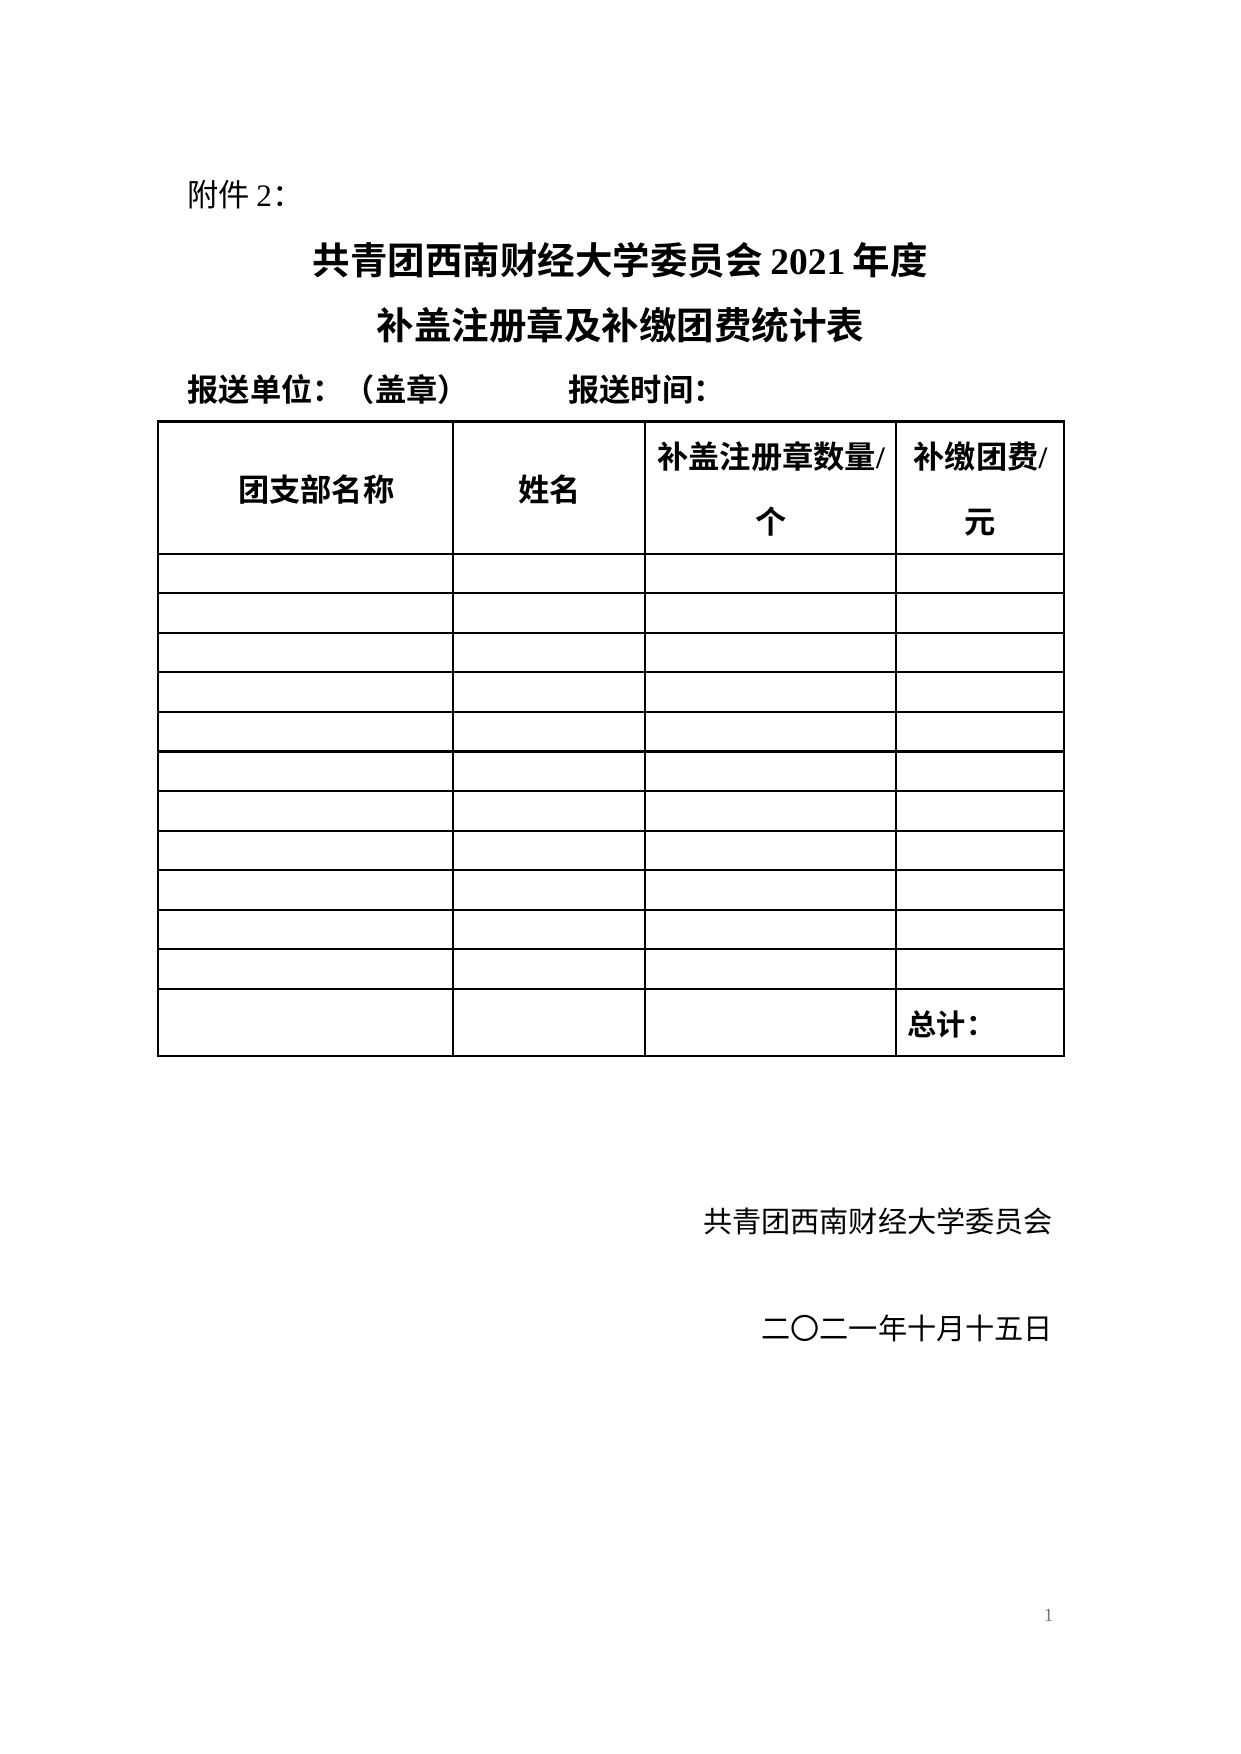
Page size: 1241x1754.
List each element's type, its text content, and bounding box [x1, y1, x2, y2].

table_cell [159, 713, 452, 750]
table_cell [646, 950, 895, 988]
text 二〇二一年十月十五日 [187, 1294, 1053, 1359]
table_header 姓名 [454, 423, 644, 552]
table_cell [454, 713, 644, 750]
table_cell [897, 555, 1063, 592]
table_cell [646, 911, 895, 948]
table_cell [159, 950, 452, 988]
table_cell [646, 832, 895, 869]
table_cell [646, 673, 895, 711]
table_cell [897, 634, 1063, 671]
table_header 补缴团费/元 [897, 423, 1063, 552]
table_cell [646, 990, 895, 1055]
table_cell [159, 792, 452, 829]
table_cell [159, 911, 452, 948]
table_cell [159, 594, 452, 632]
table_cell [897, 713, 1063, 750]
table_cell [646, 594, 895, 632]
table_cell [646, 713, 895, 750]
text 共青团西南财经大学委员会2021年度 [187, 225, 1053, 290]
table_cell [159, 555, 452, 592]
table_cell [646, 634, 895, 671]
text 共青团西南财经大学委员会 [187, 1187, 1053, 1252]
table_cell [646, 871, 895, 909]
text 附件2： [187, 160, 1053, 225]
table_cell [454, 753, 644, 790]
table_cell [897, 753, 1063, 790]
text 补盖注册章及补缴团费统计表 [187, 290, 1053, 355]
table_cell [897, 673, 1063, 711]
table_cell [454, 950, 644, 988]
table_cell [159, 832, 452, 869]
table_cell [454, 673, 644, 711]
table_cell [454, 594, 644, 632]
table_cell [159, 753, 452, 790]
text 报送单位：（盖章） 报送时间： [187, 355, 1053, 420]
table_cell [159, 990, 452, 1055]
table_cell [897, 832, 1063, 869]
table_header 补盖注册章数量/个 [646, 423, 895, 552]
table_header 团支部名称 [159, 423, 452, 552]
table_cell [454, 871, 644, 909]
table_cell [897, 792, 1063, 829]
table_cell [454, 990, 644, 1055]
table_cell [159, 871, 452, 909]
table_cell [454, 792, 644, 829]
table_cell [897, 594, 1063, 632]
table_cell [454, 832, 644, 869]
table_cell [897, 871, 1063, 909]
table_cell [897, 911, 1063, 948]
table_cell [646, 753, 895, 790]
table_cell [646, 555, 895, 592]
table_cell [454, 634, 644, 671]
table_cell [897, 950, 1063, 988]
table_cell [454, 555, 644, 592]
table_cell [159, 673, 452, 711]
table_cell [159, 634, 452, 671]
table_cell [646, 792, 895, 829]
table_cell 总计： [897, 990, 1063, 1055]
table_cell [454, 911, 644, 948]
